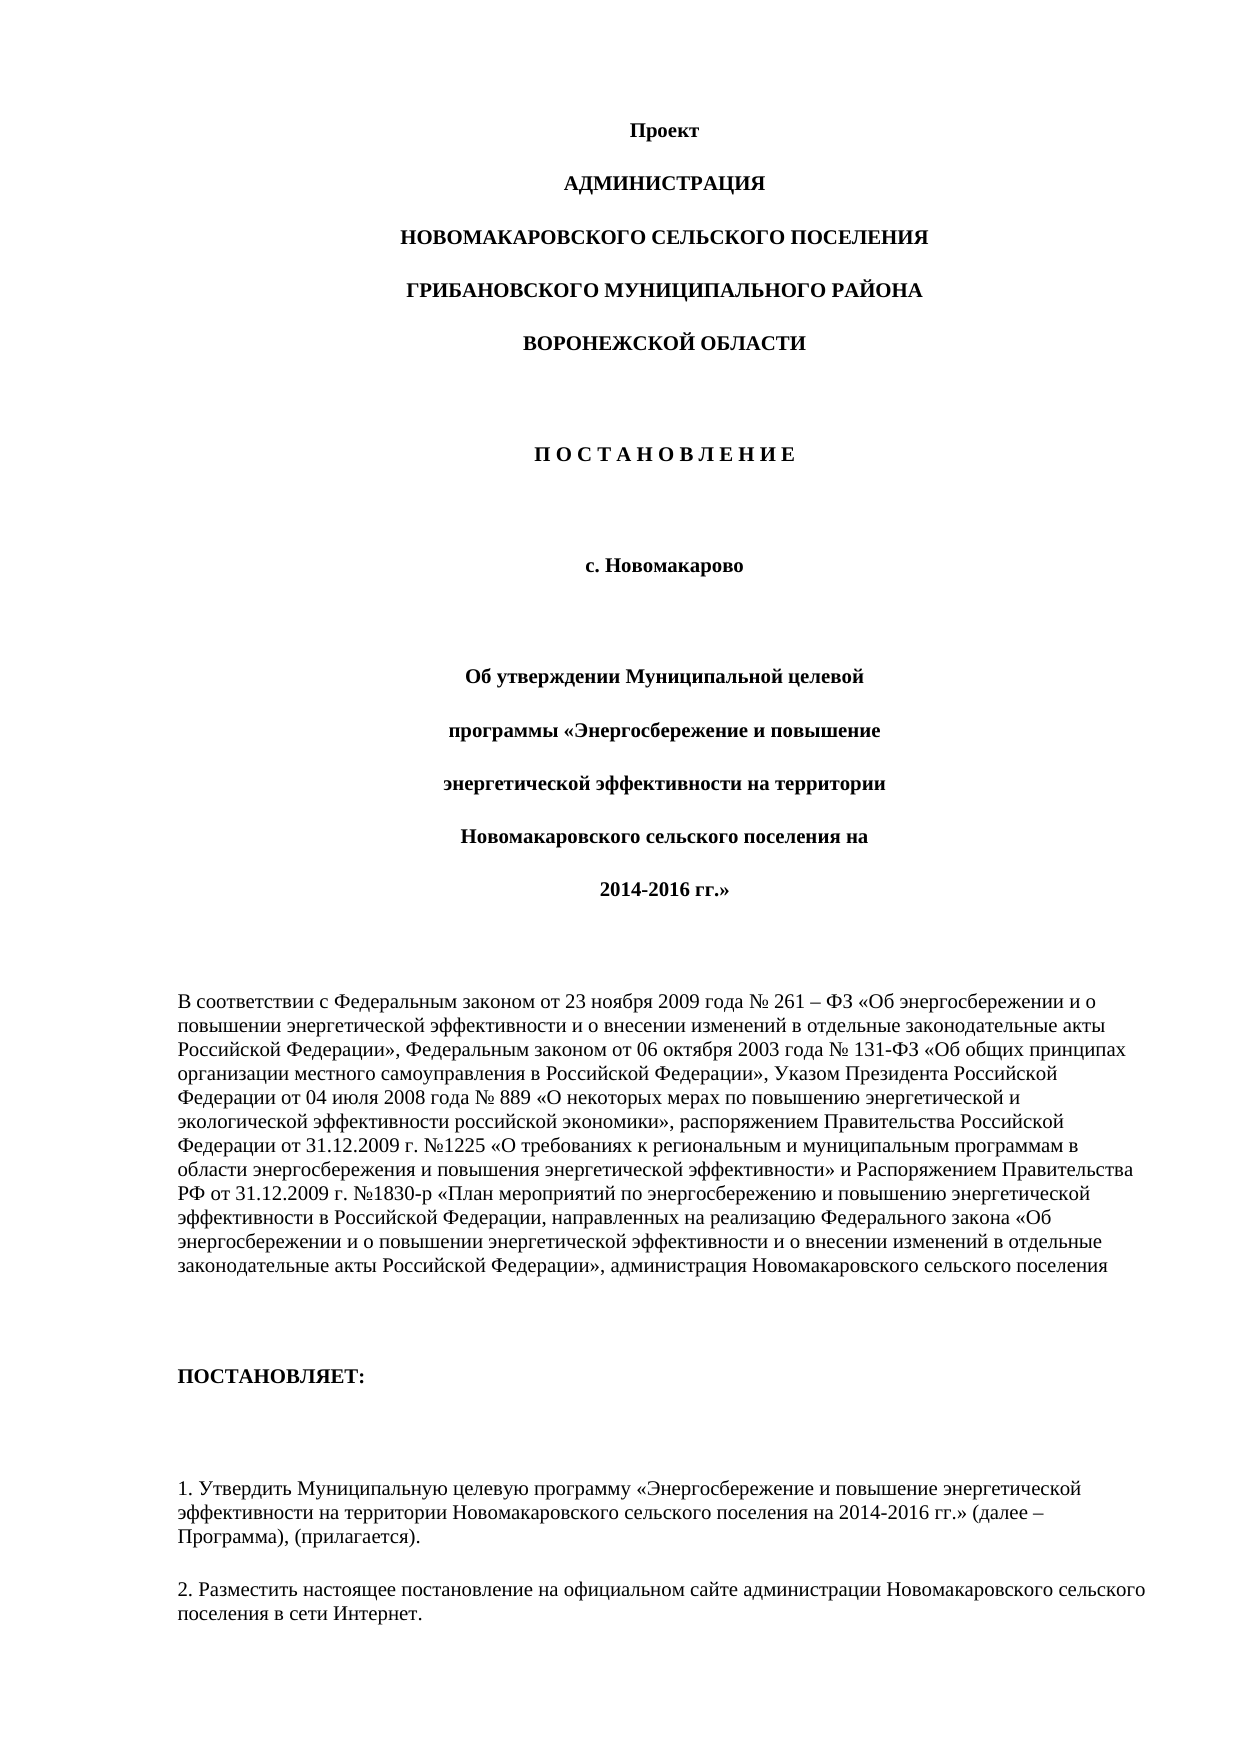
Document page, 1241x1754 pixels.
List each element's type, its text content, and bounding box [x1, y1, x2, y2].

text 1. Утвердить Муниципальную целевую программу «Энергосбережение и повышение энергетической эффективности на территории Новомакаровского сельского поселения на 2014-2016 гг.» (далее – Программа), (прилагается). [177, 1476, 1152, 1548]
text с. Новомакарово [177, 553, 1152, 577]
text ПОСТАНОВЛЯЕТ: [177, 1364, 1152, 1388]
text ВОРОНЕЖСКОЙ ОБЛАСТИ [177, 331, 1152, 355]
text 2014-2016 гг.» [177, 877, 1152, 901]
text Об утверждении Муниципальной целевой [177, 664, 1152, 688]
text энергетической эффективности на территории [177, 771, 1152, 795]
text П О С Т А Н О В Л Е Н И Е [177, 442, 1152, 466]
text НОВОМАКАРОВСКОГО СЕЛЬСКОГО ПОСЕЛЕНИЯ [177, 224, 1152, 249]
text Проект [177, 118, 1152, 142]
text АДМИНИСТРАЦИЯ [177, 171, 1152, 195]
text В соответствии с Федеральным законом от 23 ноября 2009 года № 261 – ФЗ «Об энергосбережении и о повышении энергетической эффективности и о внесении изменений в отдельные законодательные акты Российской Федерации», Федеральным законом от 06 октября 2003 года № 131-ФЗ «Об общих принципах организации местного самоуправления в Российской Федерации», Указом Президента Российской Федерации от 04 июля 2008 года № 889 «О некоторых мерах по повышению энергетической и экологической эффективности российской экономики», распоряжением Правительства Российской Федерации от 31.12.2009 г. №1225 «О требованиях к региональным и муниципальным программам в области энергосбережения и повышения энергетической эффективности» и Распоряжением Правительства РФ от 31.12.2009 г. №1830-р «План мероприятий по энергосбережению и повышению энергетической эффективности в Российской Федерации, направленных на реализацию Федерального закона «Об энергосбережении и о повышении энергетической эффективности и о внесении изменений в отдельные законодательные акты Российской Федерации», администрация Новомакаровского сельского поселения [177, 988, 1152, 1277]
text 2. Разместить настоящее постановление на официальном сайте администрации Новомакаровского сельского поселения в сети Интернет. [177, 1577, 1152, 1625]
text ГРИБАНОВСКОГО МУНИЦИПАЛЬНОГО РАЙОНА [177, 278, 1152, 302]
text программы «Энергосбережение и повышение [177, 718, 1152, 742]
text Новомакаровского сельского поселения на [177, 824, 1152, 848]
